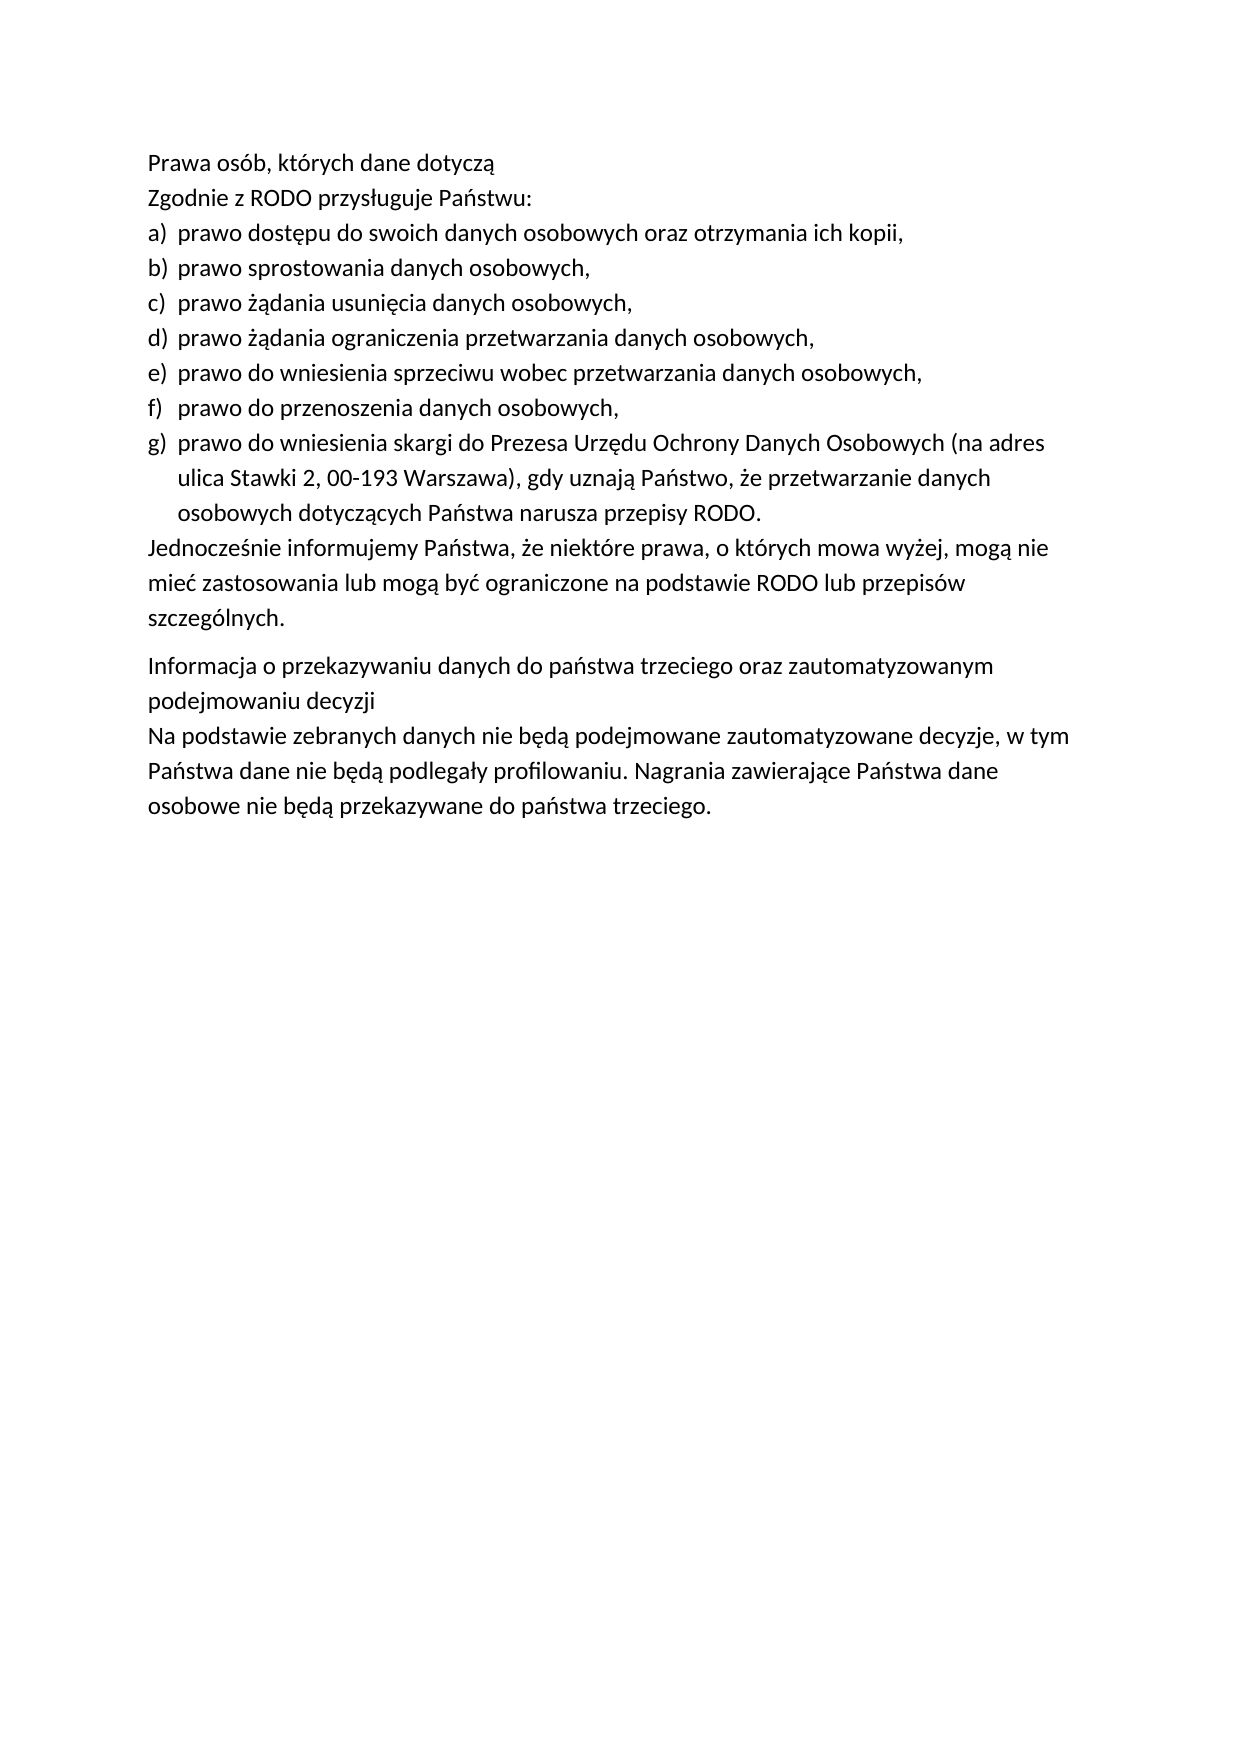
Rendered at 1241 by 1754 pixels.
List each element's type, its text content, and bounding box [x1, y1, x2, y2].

list prawo do wniesienia skargi do Prezesa Urzędu Ochrony Danych Osobowych (na adres ulica Stawki 2, 00-193 Warszawa), gdy uznają Państwo, że przetwarzanie danych osobowych dotyczących Państwa narusza przepisy RODO. [148, 428, 1093, 528]
list prawo dostępu do swoich danych osobowych oraz otrzymania ich kopii, [148, 218, 1093, 248]
list prawo do wniesienia sprzeciwu wobec przetwarzania danych osobowych, [148, 358, 1093, 388]
text Zgodnie z RODO przysługuje Państwu: [148, 183, 1093, 213]
text Informacja o przekazywaniu danych do państwa trzeciego oraz zautomatyzowanym podejmowaniu decyzji [148, 650, 1093, 716]
list Prawa osób, których dane dotyczą [148, 148, 1093, 178]
list prawo żądania ograniczenia przetwarzania danych osobowych, [148, 323, 1093, 353]
list Na podstawie zebranych danych nie będą podejmowane zautomatyzowane decyzje, w tym Państwa dane nie będą podlegały profilowaniu. Nagrania zawierające Państwa dane osobowe nie będą przekazywane do państwa trzeciego. [148, 720, 1093, 821]
list prawo żądania usunięcia danych osobowych, [148, 288, 1093, 318]
text Jednocześnie informujemy Państwa, że niektóre prawa, o których mowa wyżej, mogą nie mieć zastosowania lub mogą być ograniczone na podstawie RODO lub przepisów szczególnych. [148, 533, 1093, 633]
list prawo sprostowania danych osobowych, [148, 253, 1093, 283]
list prawo do przenoszenia danych osobowych, [148, 393, 1093, 423]
